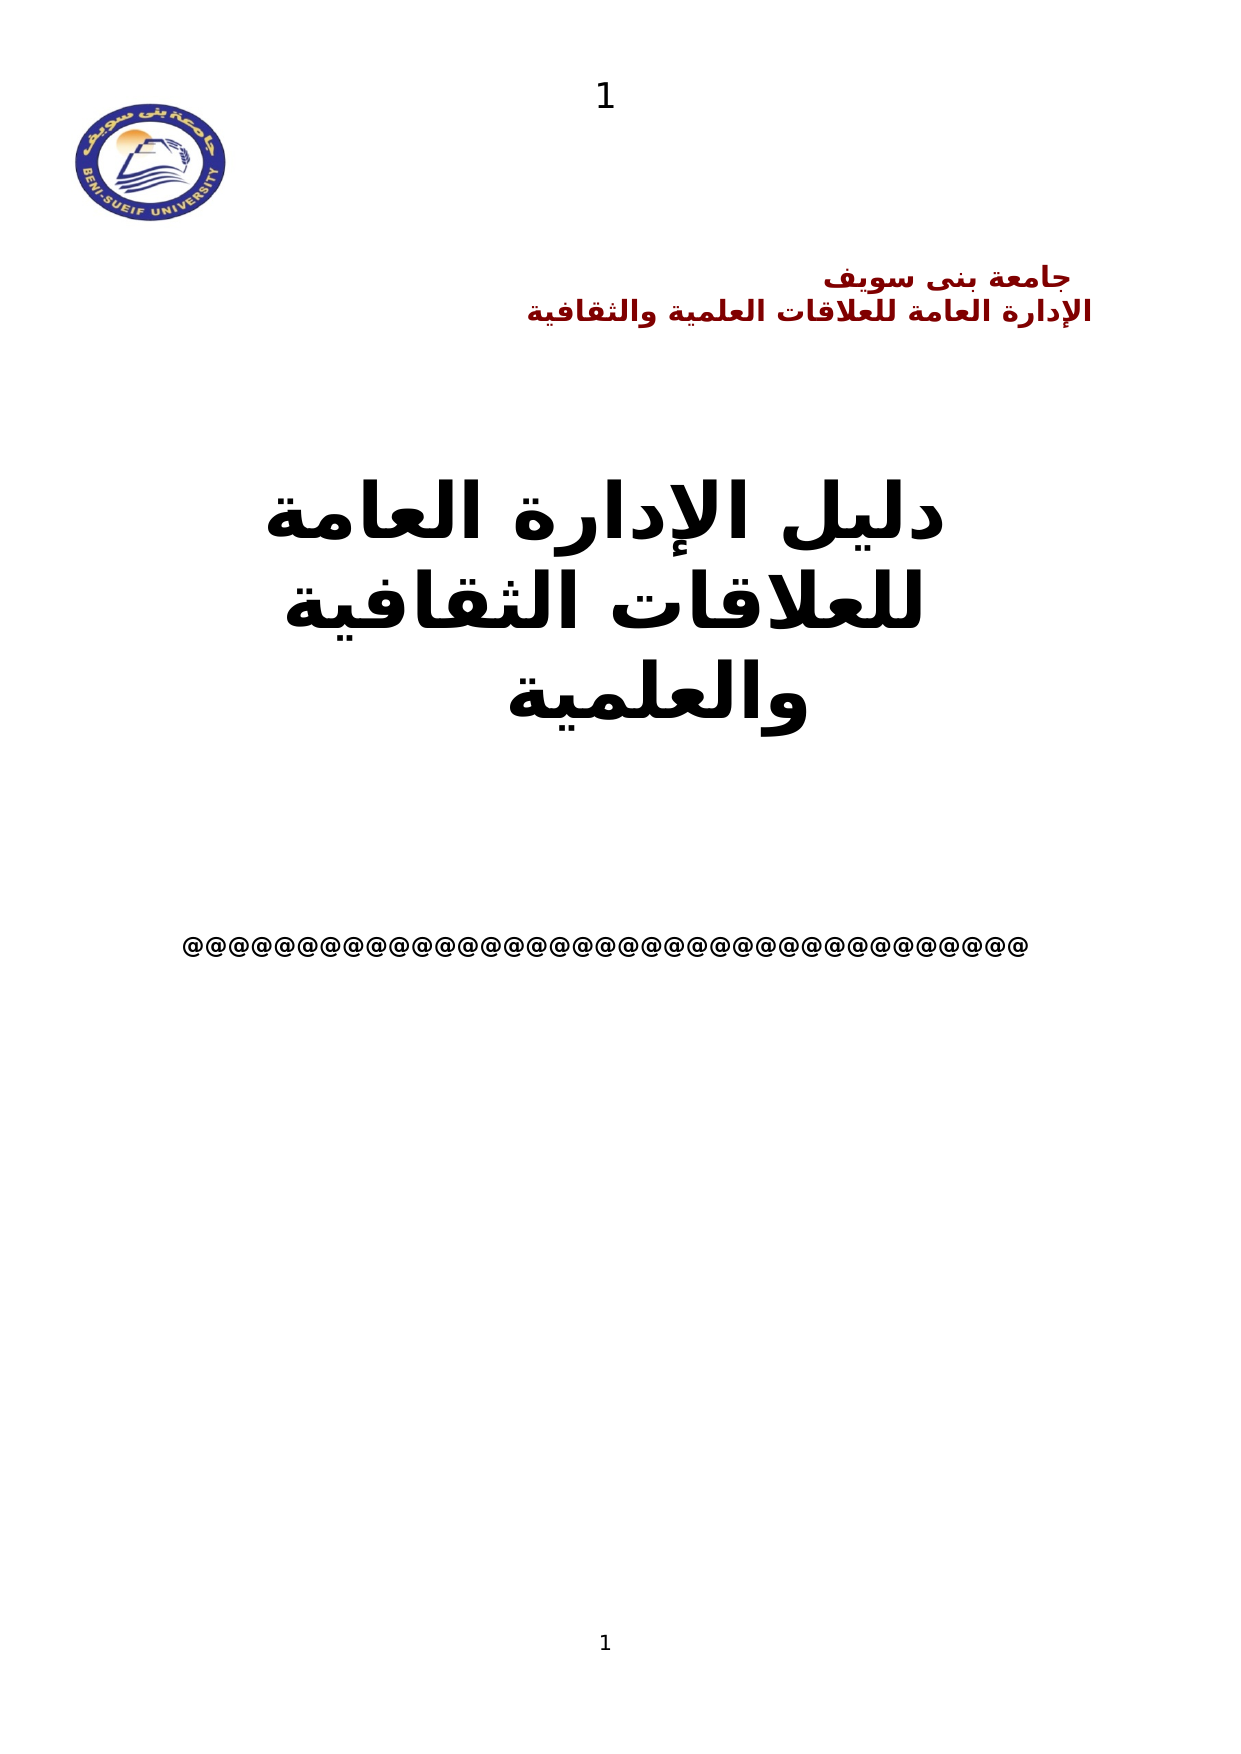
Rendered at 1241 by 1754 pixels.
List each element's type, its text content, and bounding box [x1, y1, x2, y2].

text الإدارة العامة للعلاقات العلمية والثقافية [118, 294, 1092, 328]
text دليل الإدارة العامة للعلاقات الثقافية والعلمية [118, 467, 1093, 736]
picture [60, 63, 240, 261]
text @@@@@@@@@@@@@@@@@@@@@@@@@@@@@@@@@@@@@ [118, 932, 1093, 959]
text جامعة بنى سويف [118, 148, 1092, 294]
